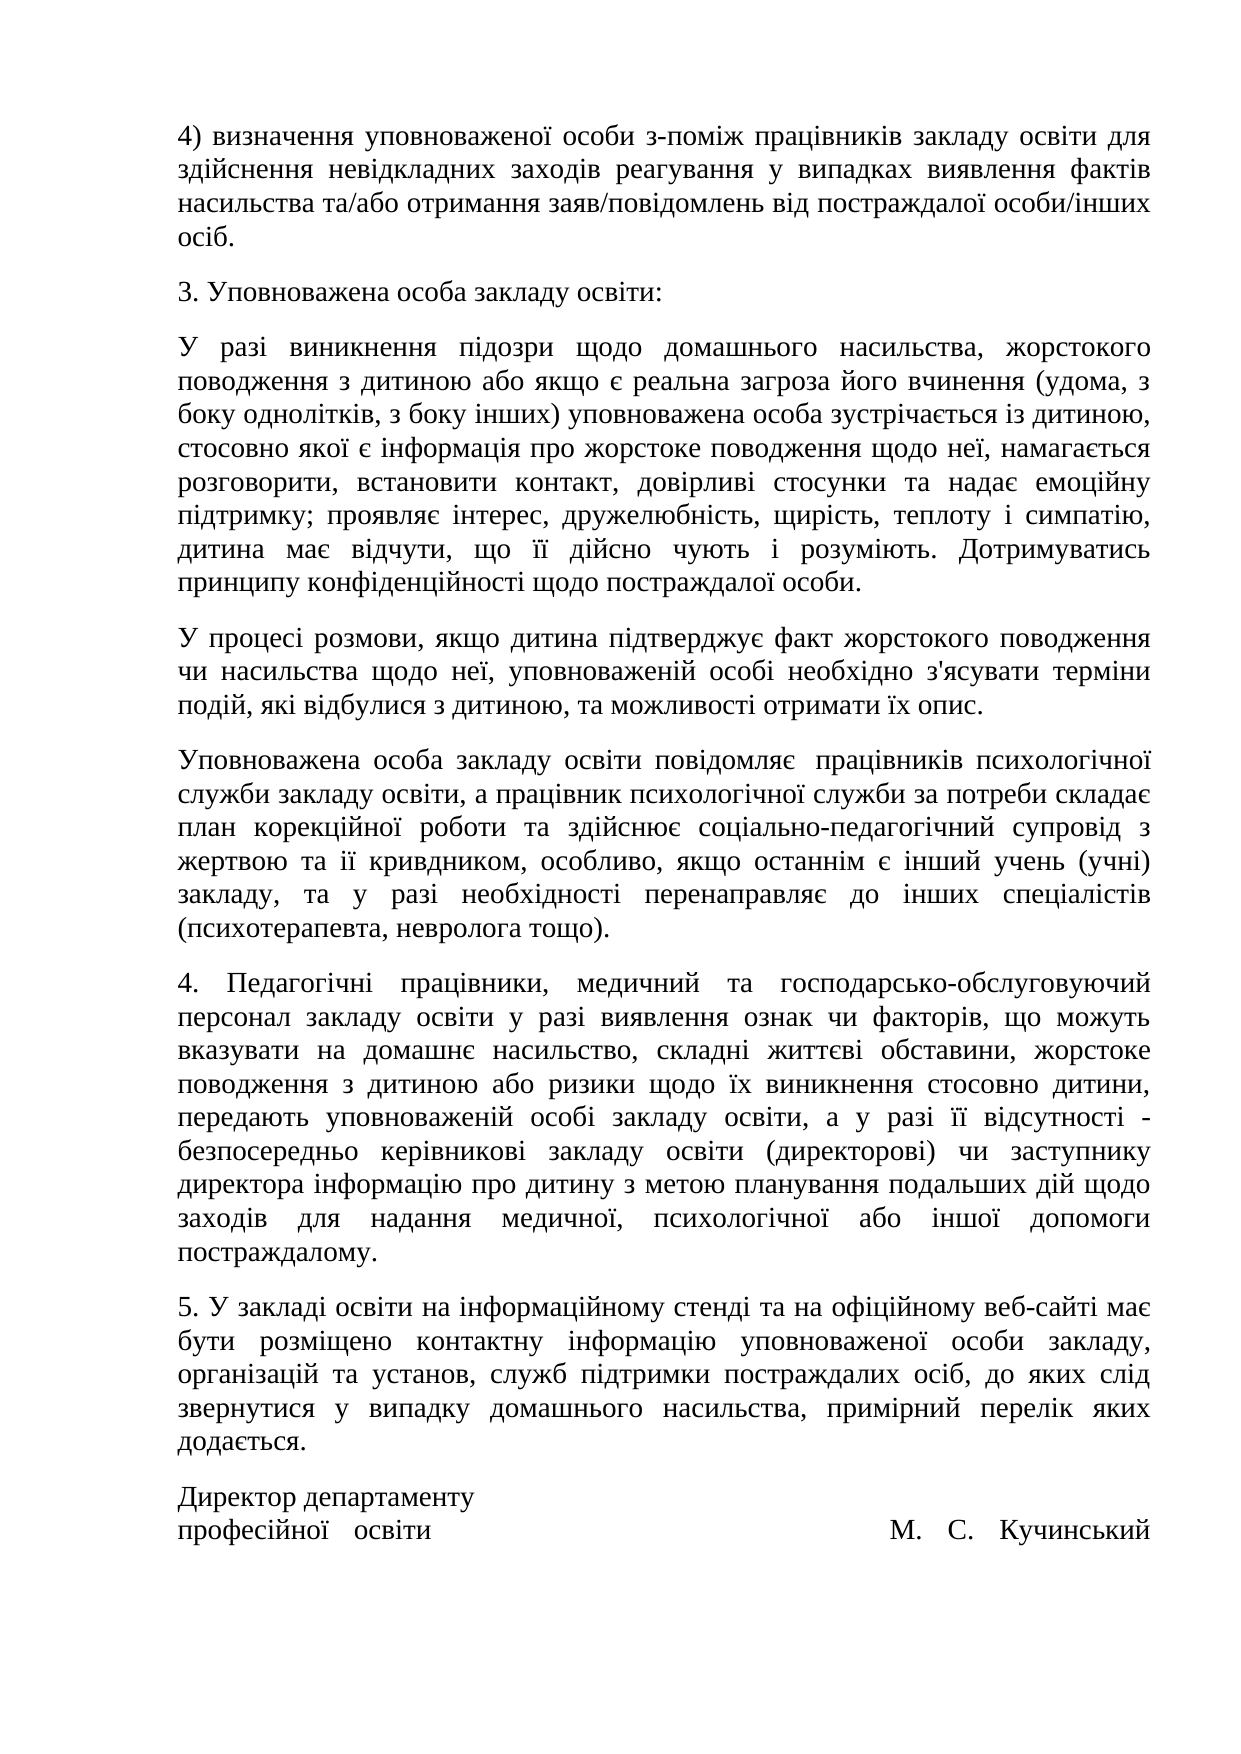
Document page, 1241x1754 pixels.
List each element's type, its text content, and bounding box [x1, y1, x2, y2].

text 3. Уповноважена особа закладу освіти: [177, 274, 1152, 308]
text 4. Педагогічні працівники, медичний та господарсько-обслуговуючий персонал закладу освіти у разі виявлення ознак чи факторів, що можуть вказувати на домашнє насильство, складні життєві обставини, жорстоке поводження з дитиною або ризики щодо їх виникнення стосовно дитини, передають уповноваженій особі закладу освіти, а у разі її відсутності - безпосередньо керівникові закладу освіти (директорові) чи заступнику директора інформацію про дитину з метою планування подальших дій щодо заходів для надання медичної, психологічної або іншої допомоги постраждалому. [177, 965, 1152, 1267]
text У разі виникнення підозри щодо домашнього насильства, жорстокого поводження з дитиною або якщо є реальна загроза його вчинення (удома, з боку однолітків, з боку інших) уповноважена особа зустрічається із дитиною, стосовно якої є інформація про жорстоке поводження щодо неї, намагається розговорити, встановити контакт, довірливі стосунки та надає емоційну підтримку; проявляє інтерес, дружелюбність, щирість, теплоту і симпатію, дитина має відчути, що її дійсно чують і розуміють. Дотримуватись принципу конфіденційності щодо постраждалої особи. [177, 329, 1152, 598]
text Директор департаменту професійної освіти М. С. Кучинський [177, 1479, 1152, 1579]
text 5. У закладі освіти на інформаційному стенді та на офіційному веб-сайті має бути розміщено контактну інформацію уповноваженої особи закладу, організацій та установ, служб підтримки постраждалих осіб, до яких слід звернутися y випадку домашнього насильства, примірний перелік яких додається. [177, 1289, 1152, 1457]
text У процесі розмови, якщо дитина підтверджує факт жорстокого поводження чи насильства щодо неї, уповноваженій особі необхідно з'ясувати терміни подій, які відбулися з дитиною, та можливості отримати їх опис. [177, 620, 1152, 720]
text Уповноважена особа закладу освіти повідомляє працівників психологічної служби закладу освіти, а працівник психологічної служби за потреби складає план корекційної роботи та здійснює соціально-педагогічний супровід з жертвою та ії кривдником, особливо, якщо останнім є інший учень (учні) закладу, та у разі необхідності перенаправляє до інших спеціалістів (психотерапевта, невролога тощо). [177, 742, 1152, 943]
text 4) визначення уповноваженої особи з-поміж працівників закладу освіти для здійснення невідкладних заходів реагування у випадках виявлення фактів насильства та/або отримання заяв/повідомлень від постраждалої особи/інших осіб. [177, 118, 1152, 252]
